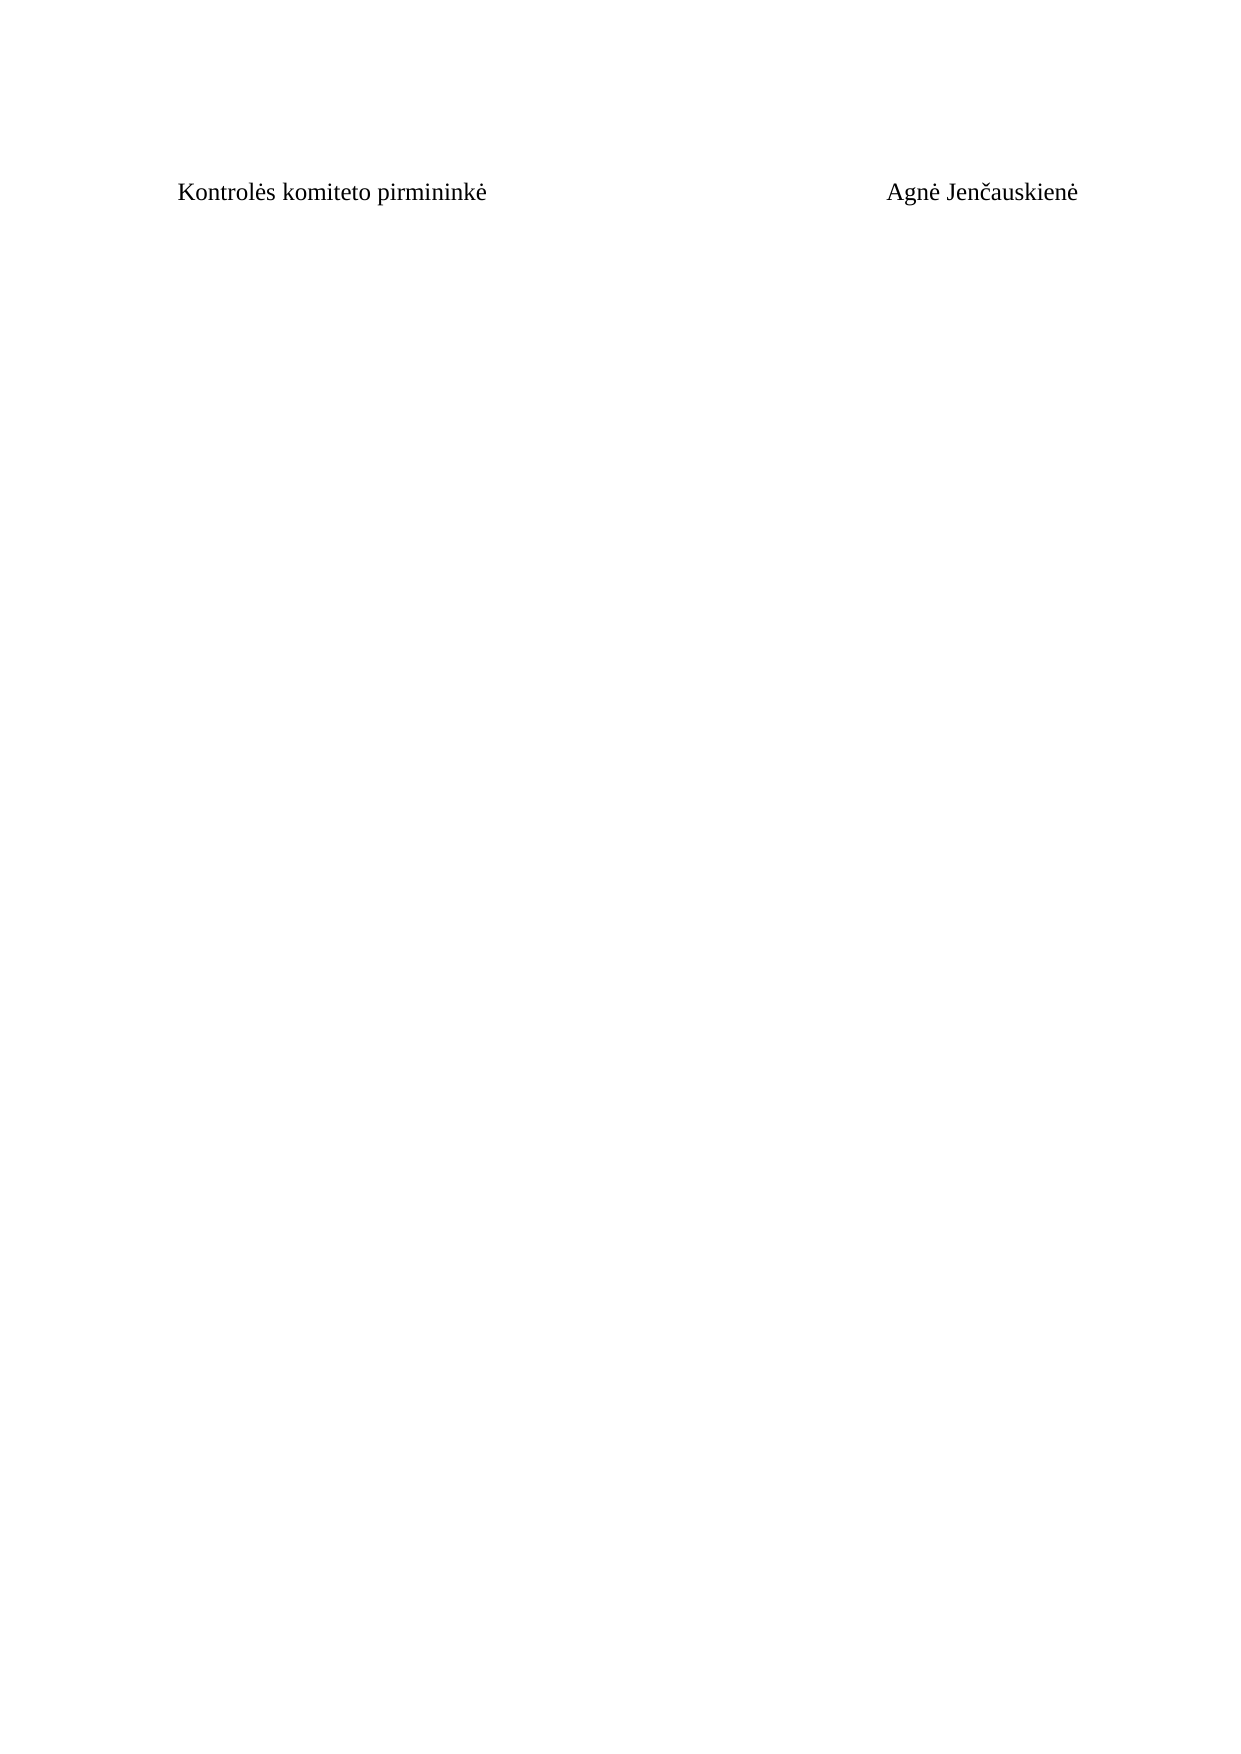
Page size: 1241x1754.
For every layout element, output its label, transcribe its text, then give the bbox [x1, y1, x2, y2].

text Kontrolės komiteto pirmininkė Agnė Jenčauskienė [177, 177, 1181, 206]
